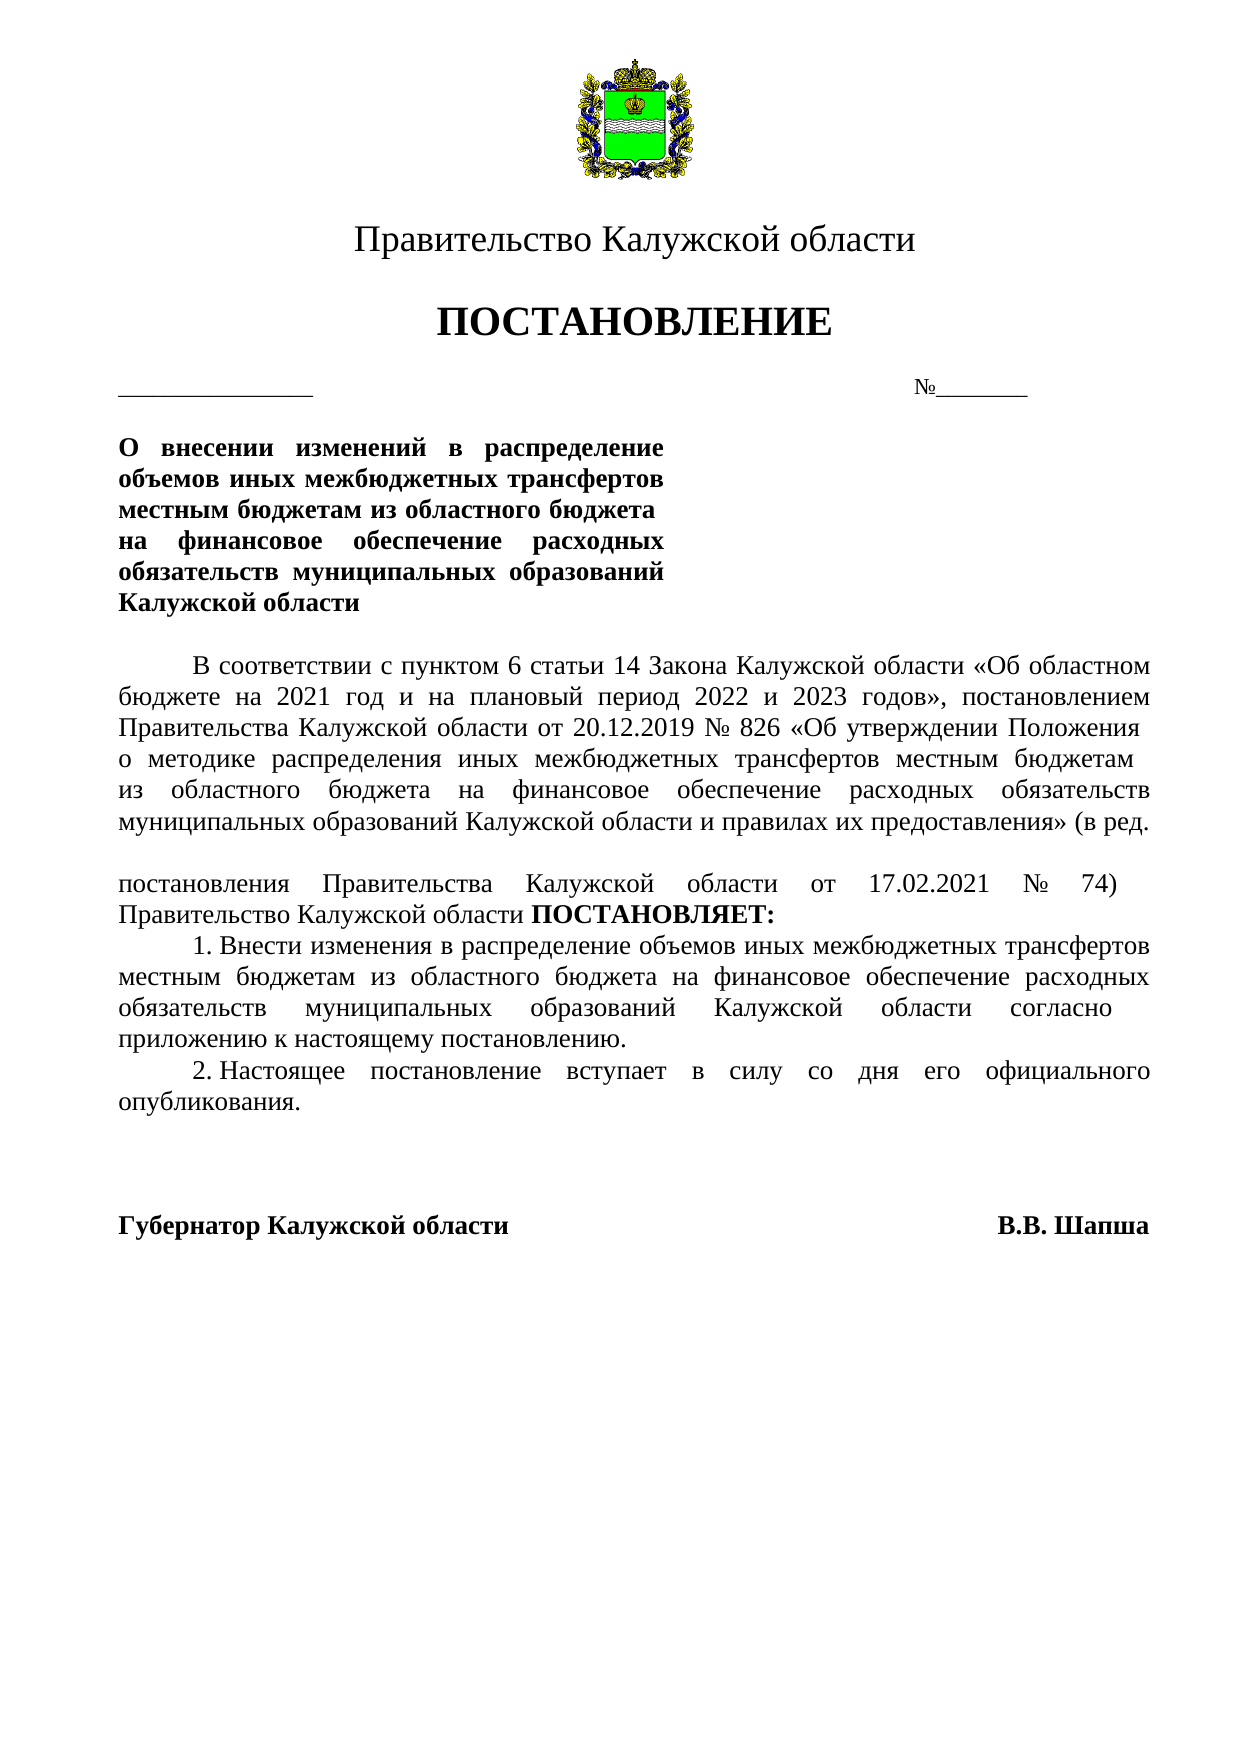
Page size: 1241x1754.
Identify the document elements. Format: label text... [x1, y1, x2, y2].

text 2. Настоящее постановление вступает в силу со дня его официального опубликования. [118, 1054, 1152, 1116]
text _________________ №________ [118, 373, 1152, 400]
text 1. Внести изменения в распределение объемов иных межбюджетных трансфертов местным бюджетам из областного бюджета на финансовое обеспечение расходных обязательств муниципальных образований Калужской области согласно приложению к настоящему постановлению. [118, 929, 1152, 1054]
text В соответствии с пунктом 6 статьи 14 Закона Калужской области «Об областном бюджете на 2021 год и на плановый период 2022 и 2023 годов», постановлением Правительства Калужской области от 20.12.2019 № 826 «Об утверждении Положения о методике распределения иных межбюджетных трансфертов местным бюджетам из областного бюджета на финансовое обеспечение расходных обязательств муниципальных образований Калужской области и правилах их предоставления» (в ред. постановления Правительства Калужской области от 17.02.2021 № 74) Правительство Калужской области ПОСТАНОВЛЯЕТ: [118, 649, 1152, 929]
text Губернатор Калужской области В.В. Шапша [118, 1209, 1152, 1241]
text Правительство Калужской области [118, 222, 1152, 259]
picture [575, 59, 695, 181]
text ПОСТАНОВЛЕНИЕ [118, 297, 1152, 344]
text О внесении изменений в распределение объемов иных межбюджетных трансфертов местным бюджетам из областного бюджета на финансовое обеспечение расходных обязательств муниципальных образований Калужской области [118, 431, 664, 618]
